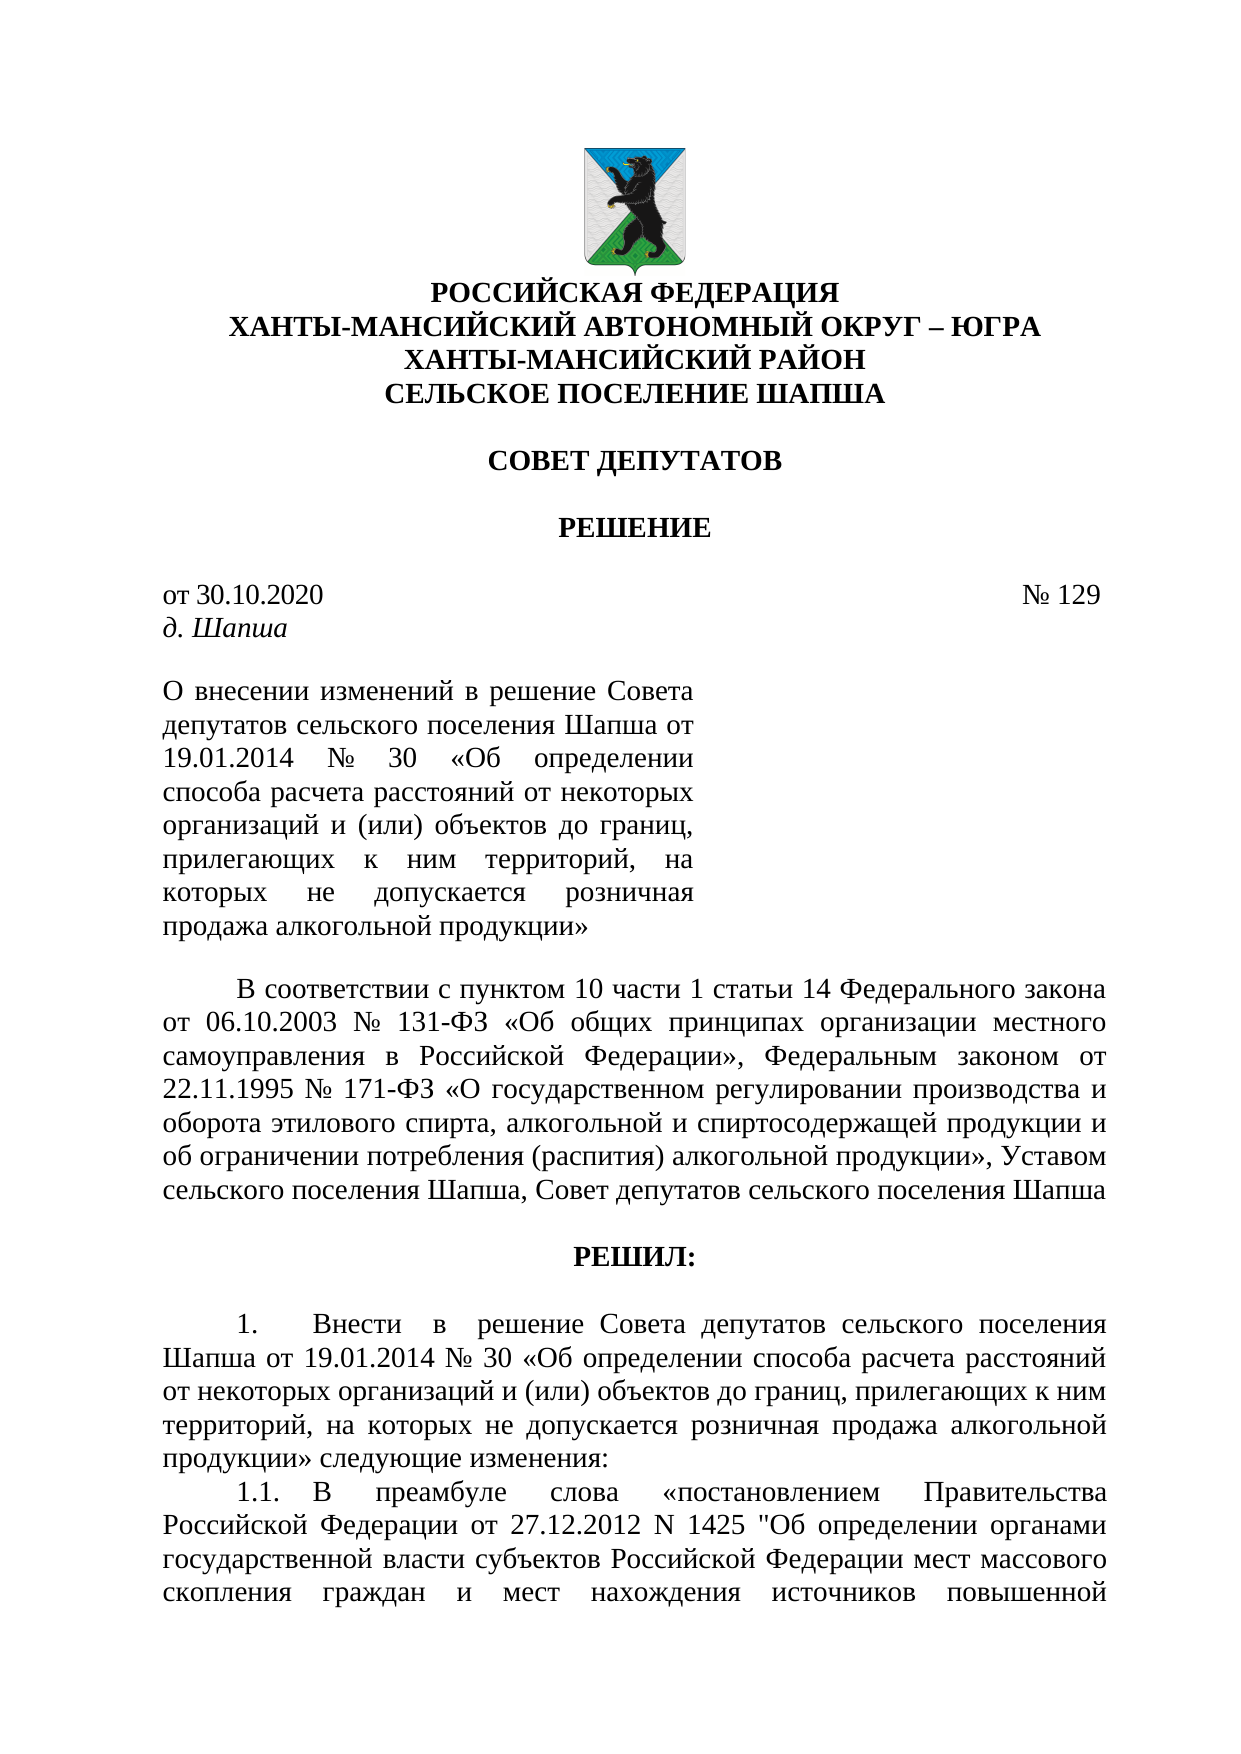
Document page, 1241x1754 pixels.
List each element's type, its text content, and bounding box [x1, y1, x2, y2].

text СЕЛЬСКОЕ ПОСЕЛЕНИЕ ШАПША [162, 376, 1107, 409]
text РЕШИЛ: [162, 1239, 1107, 1273]
text ХАНТЫ-МАНСИЙСКИЙ РАЙОН [162, 342, 1107, 376]
text д. Шапша [162, 611, 1107, 644]
text О внесении изменений в решение Совета депутатов сельского поселения Шапша от 19.01.2014 № 30 «Об определении способа расчета расстояний от некоторых организаций и (или) объектов до границ, прилегающих к ним территорий, на которых не допускается розничная продажа алкогольной продукции» [162, 673, 694, 942]
text ХАНТЫ-МАНСИЙСКИЙ АВТОНОМНЫЙ ОКРУГ – ЮГРА [162, 309, 1107, 342]
list Внести в решение Совета депутатов сельского поселения Шапша от 19.01.2014 № 30 «Об определении способа расчета расстояний от некоторых организаций и (или) объектов до границ, прилегающих к ним территорий, на которых не допускается розничная продажа алкогольной продукции» следующие изменения: [162, 1306, 1107, 1474]
text РОССИЙСКАЯ ФЕДЕРАЦИЯ [162, 275, 1107, 309]
text от 30.10.2020 № 129 [162, 577, 1107, 611]
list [162, 1474, 1107, 1608]
text СОВЕТ ДЕПУТАТОВ [162, 443, 1107, 476]
text РЕШЕНИЕ [162, 510, 1107, 543]
text В соответствии с пунктом 10 части 1 статьи 14 Федерального закона от 06.10.2003 № 131-ФЗ «Об общих принципах организации местного самоуправления в Российской Федерации», Федеральным законом от 22.11.1995 № 171-ФЗ «О государственном регулировании производства и оборота этилового спирта, алкогольной и спиртосодержащей продукции и об ограничении потребления (распития) алкогольной продукции», Уставом сельского поселения Шапша, Совет депутатов сельского поселения Шапша [162, 971, 1107, 1206]
